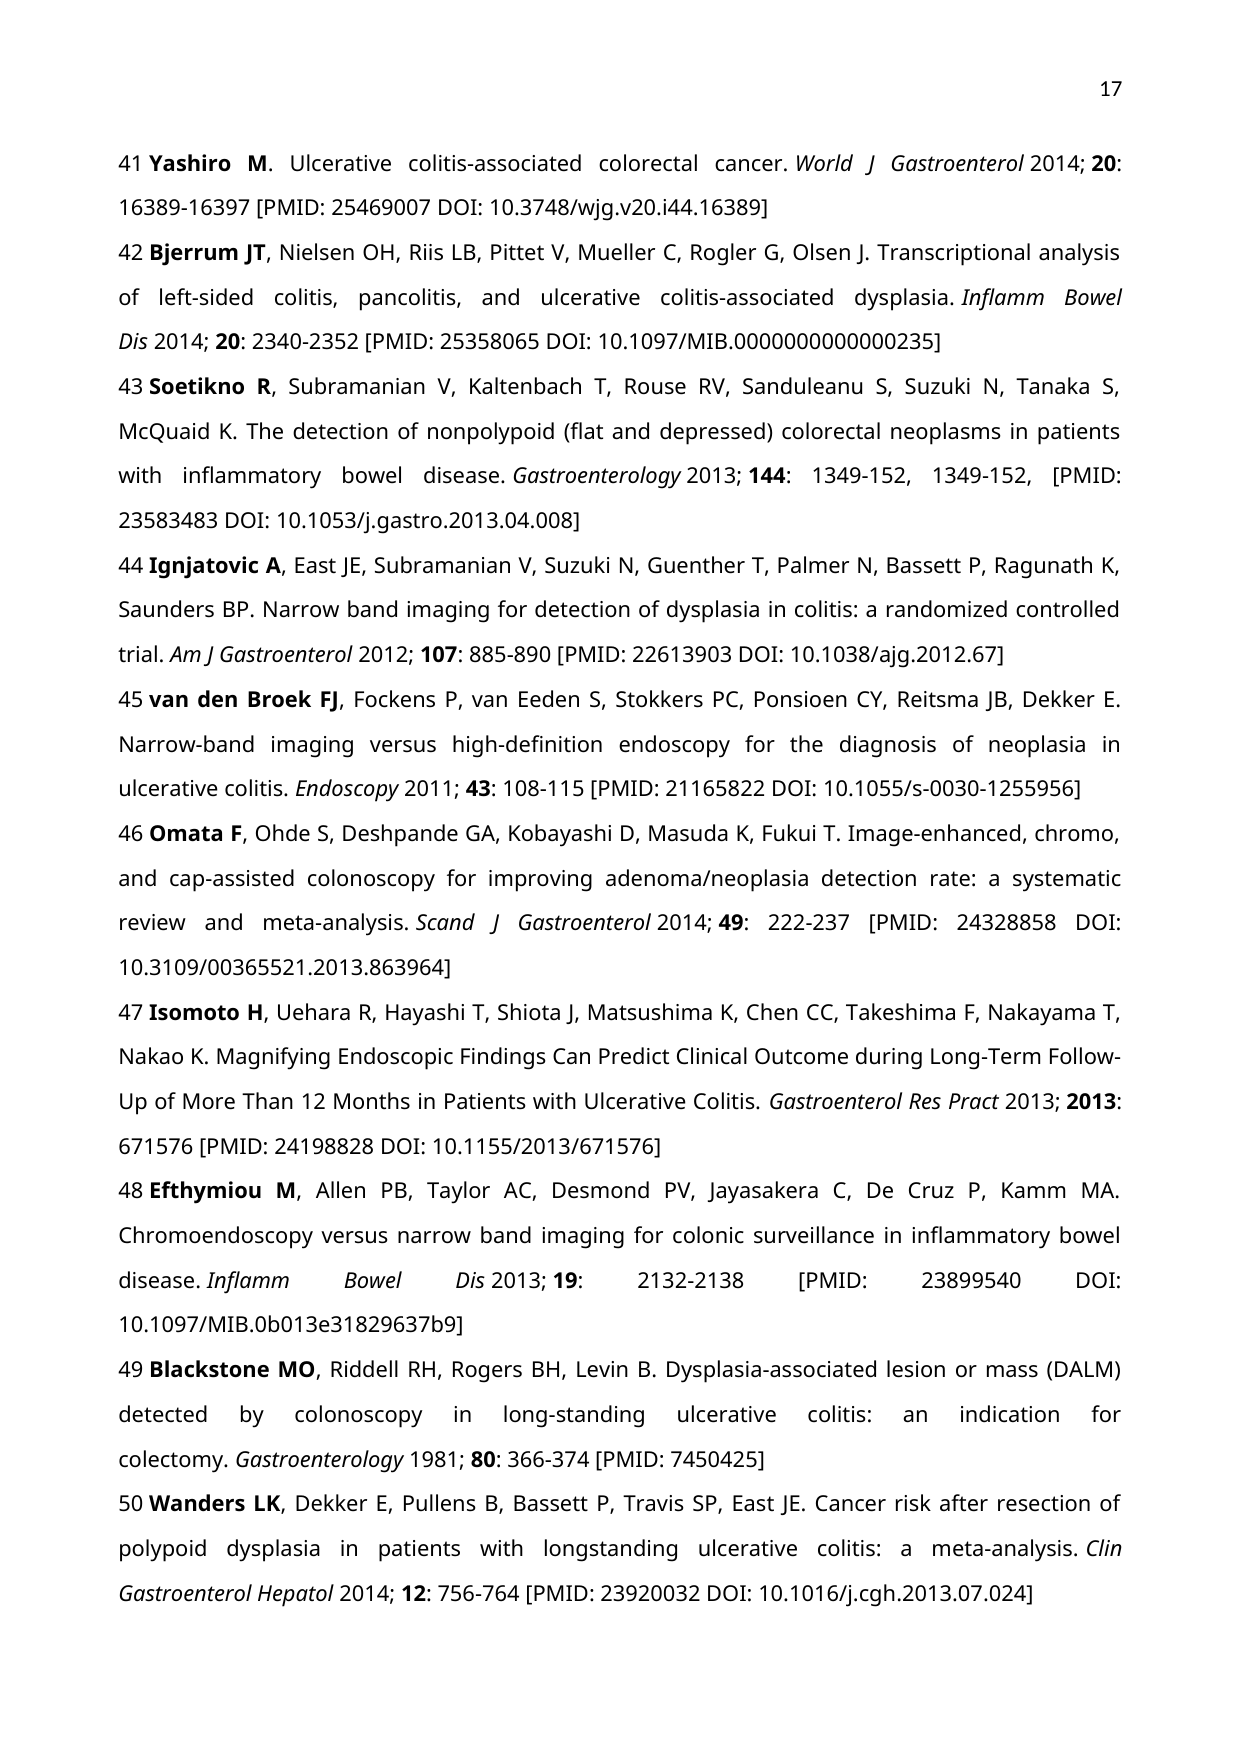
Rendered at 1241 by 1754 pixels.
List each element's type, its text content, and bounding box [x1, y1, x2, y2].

text 46 Omata F, Ohde S, Deshpande GA, Kobayashi D, Masuda K, Fukui T. Image-enhanced, chromo, and cap-assisted colonoscopy for improving adenoma/neoplasia detection rate: a systematic review and meta-analysis. Scand J Gastroenterol 2014; 49: 222-237 [PMID: 24328858 DOI: 10.3109/00365521.2013.863964] [118, 818, 1122, 982]
text 41 Yashiro M. Ulcerative colitis-associated colorectal cancer. World J Gastroenterol 2014; 20: 16389-16397 [PMID: 25469007 DOI: 10.3748/wjg.v20.i44.16389] [118, 148, 1122, 222]
text 50 Wanders LK, Dekker E, Pullens B, Bassett P, Travis SP, East JE. Cancer risk after resection of polypoid dysplasia in patients with longstanding ulcerative colitis: a meta-analysis. Clin Gastroenterol Hepatol 2014; 12: 756-764 [PMID: 23920032 DOI: 10.1016/j.cgh.2013.07.024] [118, 1488, 1122, 1607]
text 43 Soetikno R, Subramanian V, Kaltenbach T, Rouse RV, Sanduleanu S, Suzuki N, Tanaka S, McQuaid K. The detection of nonpolypoid (flat and depressed) colorectal neoplasms in patients with inflammatory bowel disease. Gastroenterology 2013; 144: 1349-152, 1349-152, [PMID: 23583483 DOI: 10.1053/j.gastro.2013.04.008] [118, 371, 1122, 535]
text 47 Isomoto H, Uehara R, Hayashi T, Shiota J, Matsushima K, Chen CC, Takeshima F, Nakayama T, Nakao K. Magnifying Endoscopic Findings Can Predict Clinical Outcome during Long-Term Follow-Up of More Than 12 Months in Patients with Ulcerative Colitis. Gastroenterol Res Pract 2013; 2013: 671576 [PMID: 24198828 DOI: 10.1155/2013/671576] [118, 997, 1122, 1161]
text 44 Ignjatovic A, East JE, Subramanian V, Suzuki N, Guenther T, Palmer N, Bassett P, Ragunath K, Saunders BP. Narrow band imaging for detection of dysplasia in colitis: a randomized controlled trial. Am J Gastroenterol 2012; 107: 885-890 [PMID: 22613903 DOI: 10.1038/ajg.2012.67] [118, 550, 1122, 669]
text 48 Efthymiou M, Allen PB, Taylor AC, Desmond PV, Jayasakera C, De Cruz P, Kamm MA. Chromoendoscopy versus narrow band imaging for colonic surveillance in inflammatory bowel disease. Inflamm Bowel Dis 2013; 19: 2132-2138 [PMID: 23899540 DOI: 10.1097/MIB.0b013e31829637b9] [118, 1175, 1122, 1339]
text 42 Bjerrum JT, Nielsen OH, Riis LB, Pittet V, Mueller C, Rogler G, Olsen J. Transcriptional analysis of left-sided colitis, pancolitis, and ulcerative colitis-associated dysplasia. Inflamm Bowel Dis 2014; 20: 2340-2352 [PMID: 25358065 DOI: 10.1097/MIB.0000000000000235] [118, 237, 1122, 356]
text 45 van den Broek FJ, Fockens P, van Eeden S, Stokkers PC, Ponsioen CY, Reitsma JB, Dekker E. Narrow-band imaging versus high-definition endoscopy for the diagnosis of neoplasia in ulcerative colitis. Endoscopy 2011; 43: 108-115 [PMID: 21165822 DOI: 10.1055/s-0030-1255956] [118, 684, 1122, 803]
text 49 Blackstone MO, Riddell RH, Rogers BH, Levin B. Dysplasia-associated lesion or mass (DALM) detected by colonoscopy in long-standing ulcerative colitis: an indication for colectomy. Gastroenterology 1981; 80: 366-374 [PMID: 7450425] [118, 1354, 1122, 1473]
